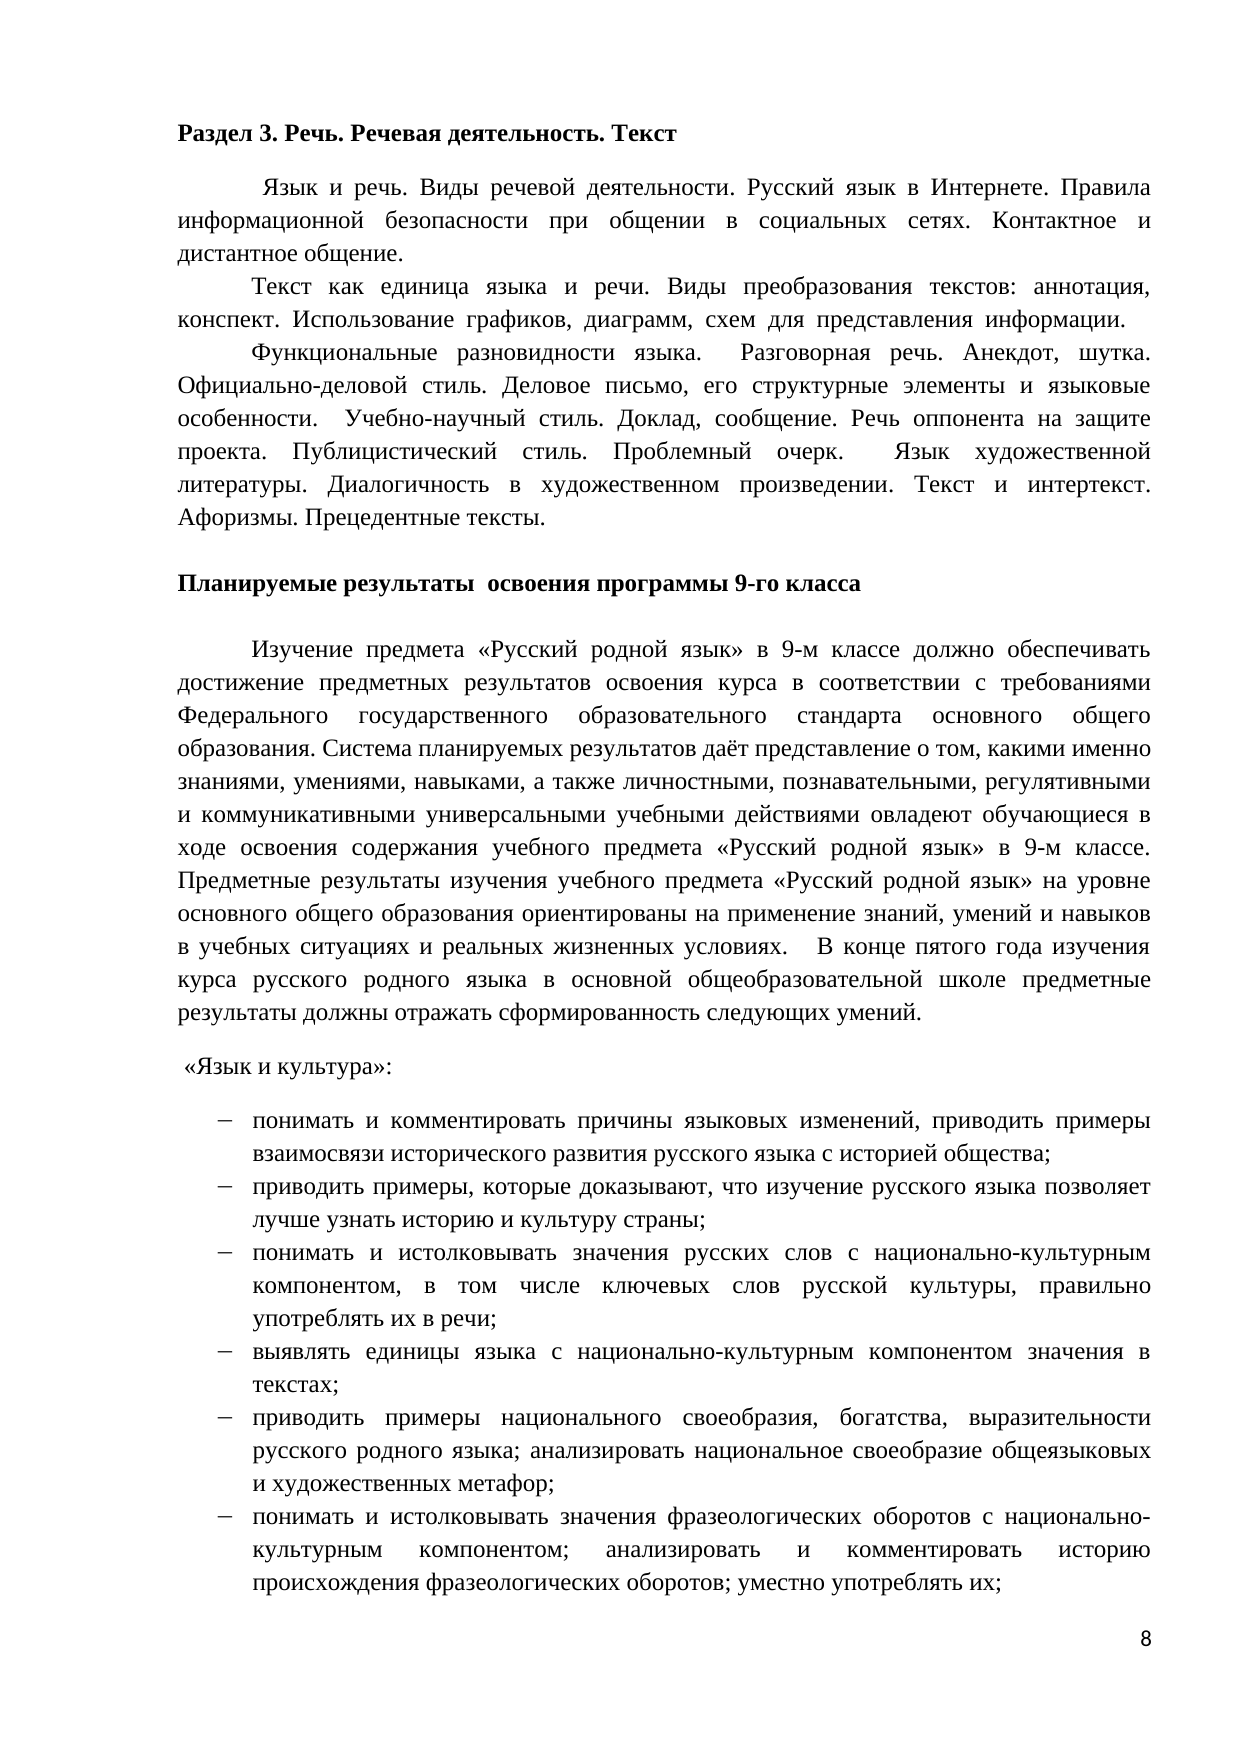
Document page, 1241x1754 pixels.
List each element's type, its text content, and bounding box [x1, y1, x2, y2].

text Язык и речь. Виды речевой деятельности. Русский язык в Интернете. Правила информационной безопасности при общении в социальных сетях. Контактное и дистантное общение. [177, 172, 1152, 267]
text Раздел 3. Речь. Речевая деятельность. Текст [177, 118, 1152, 147]
list приводить примеры, которые доказывают, что изучение русского языка позволяет лучше узнать историю и культуру страны; [215, 1171, 1152, 1233]
text Планируемые результаты освоения программы 9-го класса [177, 568, 1152, 597]
list понимать и истолковывать значения фразеологических оборотов с национально-культурным компонентом; анализировать и комментировать историю происхождения фразеологических оборотов; уместно употреблять их; [215, 1501, 1152, 1596]
list понимать и истолковывать значения русских слов с национально-культурным компонентом, в том числе ключевых слов русской культуры, правильно употреблять их в речи; [215, 1237, 1152, 1332]
list выявлять единицы языка с национально-культурным компонентом значения в текстах; [215, 1336, 1152, 1398]
list приводить примеры национального своеобразия, богатства, выразительности русского родного языка; анализировать национальное своеобразие общеязыковых и художественных метафор; [215, 1402, 1152, 1497]
text Изучение предмета «Русский родной язык» в 9-м классе должно обеспечивать достижение предметных результатов освоения курса в соответствии с требованиями Федерального государственного образовательного стандарта основного общего образования. Система планируемых результатов даёт представление о том, какими именно знаниями, умениями, навыками, а также личностными, познавательными, регулятивными и коммуникативными универсальными учебными действиями овладеют обучающиеся в ходе освоения содержания учебного предмета «Русский родной язык» в 9-м классе. Предметные результаты изучения учебного предмета «Русский родной язык» на уровне основного общего образования ориентированы на применение знаний, умений и навыков в учебных ситуациях и реальных жизненных условиях. В конце пятого года изучения курса русского родного языка в основной общеобразовательной школе предметные результаты должны отражать сформированность следующих умений. [177, 634, 1152, 1026]
text «Язык и культура»: [177, 1051, 1152, 1080]
list понимать и комментировать причины языковых изменений, приводить примеры взаимосвязи исторического развития русского языка с историей общества; [215, 1105, 1152, 1167]
text Текст как единица языка и речи. Виды преобразования текстов: аннотация, конспект. Использование графиков, диаграмм, схем для представления информации. Функциональные разновидности языка. Разговорная речь. Анекдот, шутка. Официально-деловой стиль. Деловое письмо, его структурные элементы и языковые особенности. Учебно-научный стиль. Доклад, сообщение. Речь оппонента на защите проекта. Публицистический стиль. Проблемный очерк. Язык художественной литературы. Диалогичность в художественном произведении. Текст и интертекст. Афоризмы. Прецедентные тексты. [177, 271, 1152, 531]
